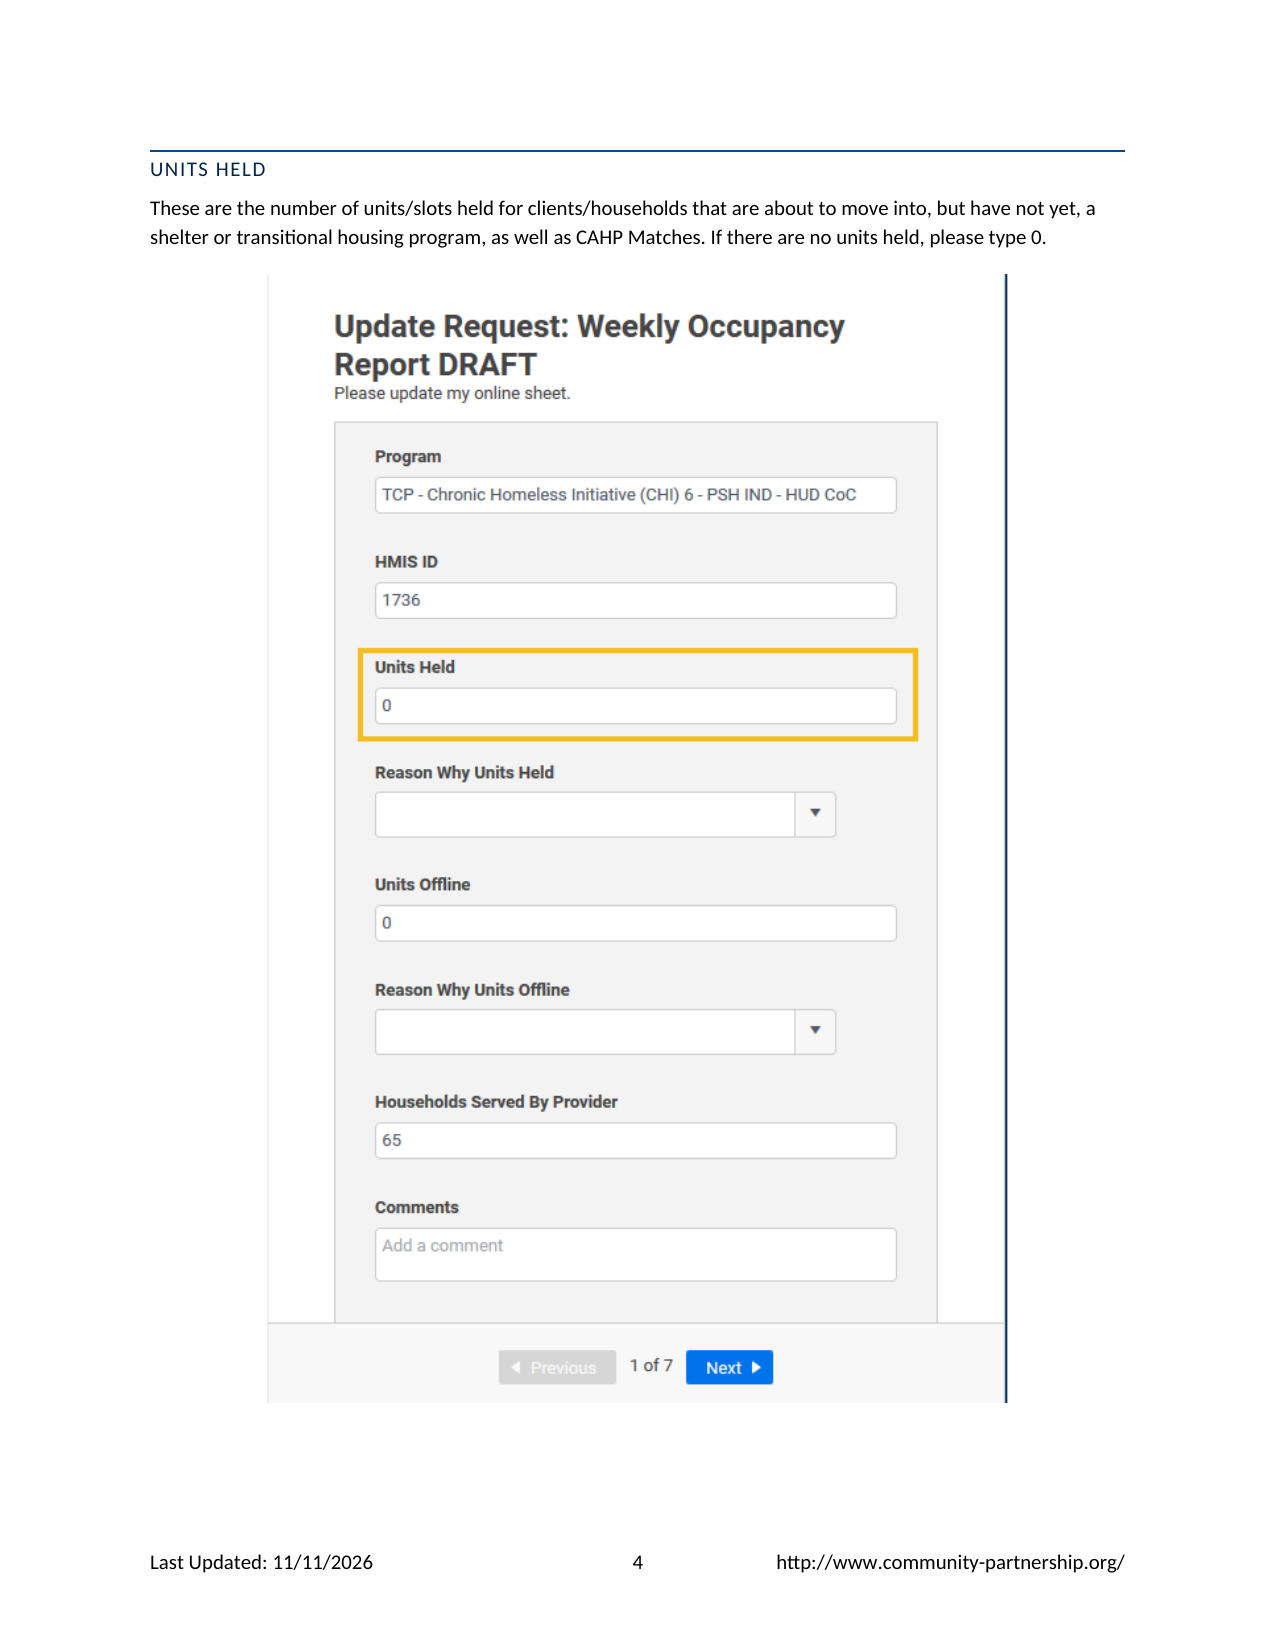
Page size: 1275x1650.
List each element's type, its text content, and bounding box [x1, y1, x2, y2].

picture [267, 274, 1008, 1403]
subtitle Units Held [150, 152, 1125, 181]
text These are the number of units/slots held for clients/households that are about to move into, but have not yet, a shelter or transitional housing program, as well as CAHP Matches. If there are no units held, please type 0. [150, 195, 1125, 250]
